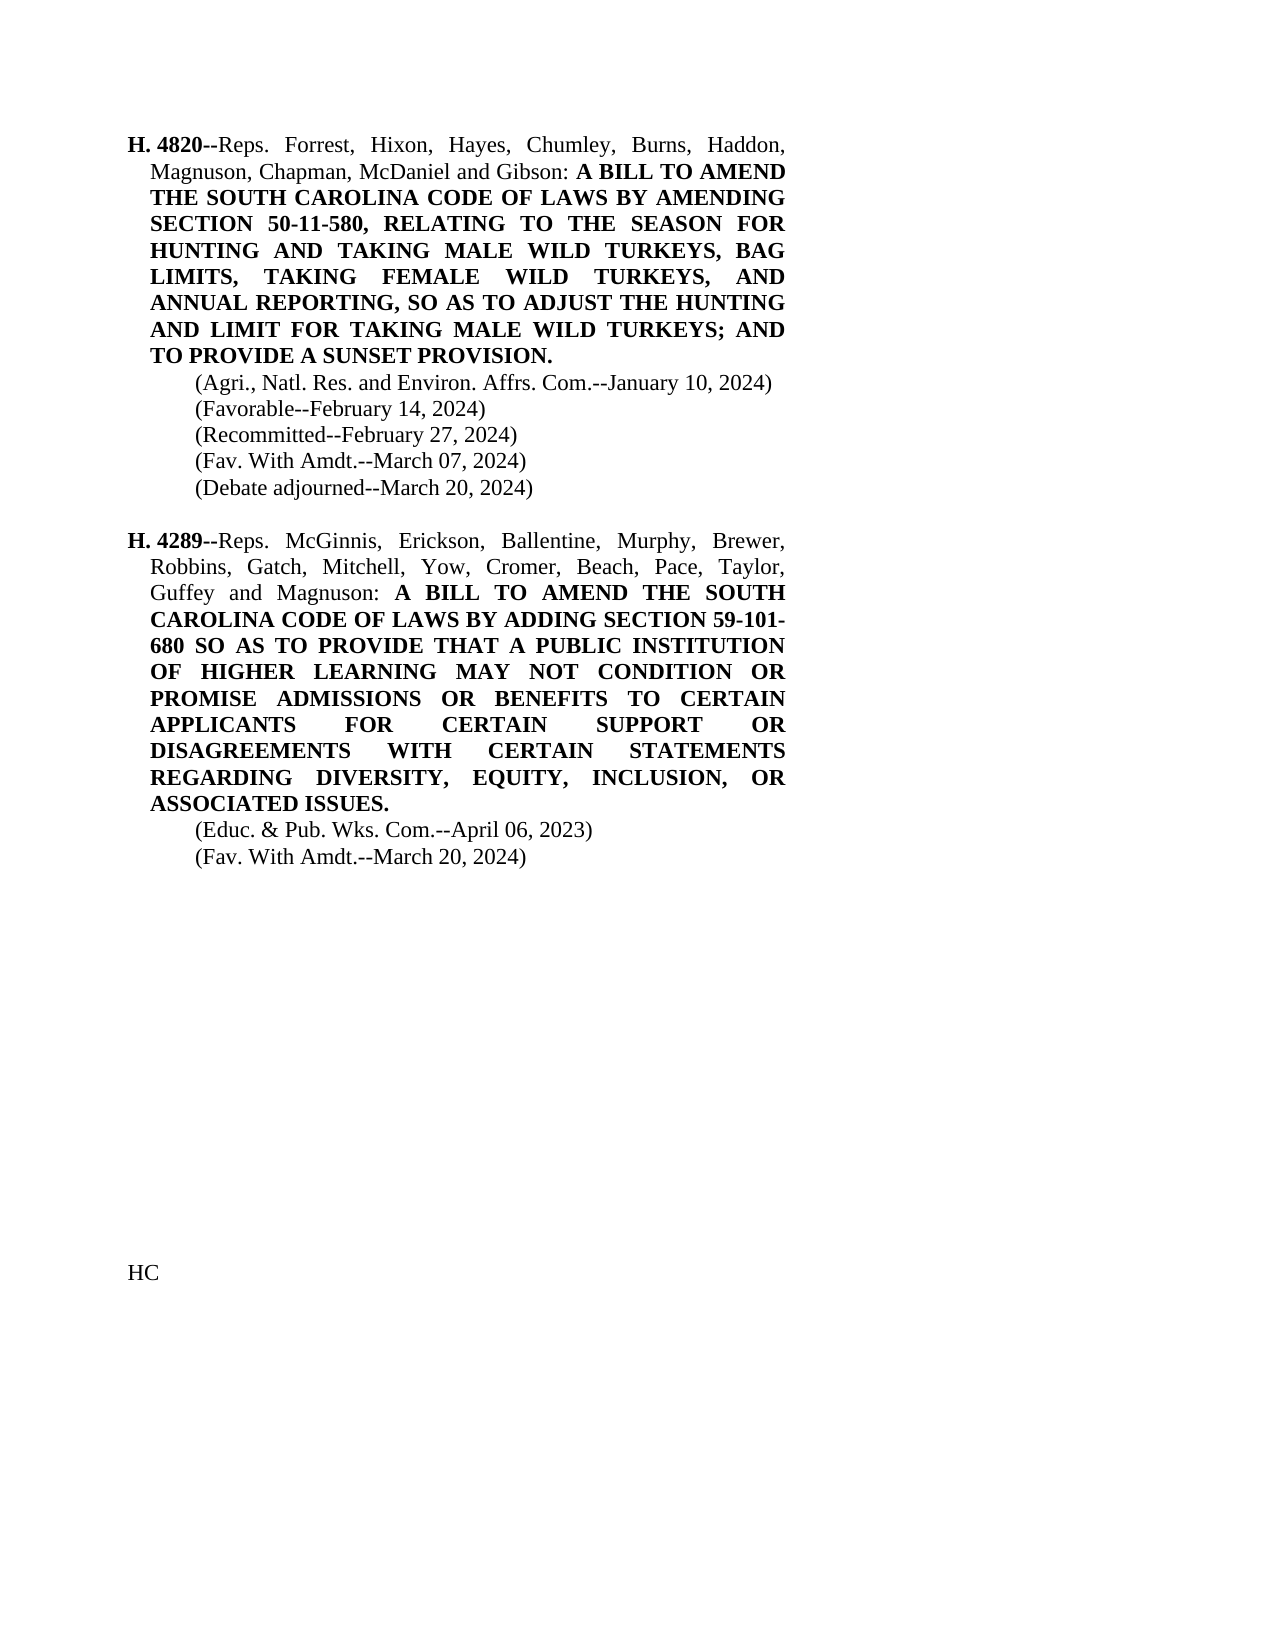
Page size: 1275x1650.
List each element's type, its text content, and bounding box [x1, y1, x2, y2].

text (Debate adjourned--March 20, 2024) [195, 474, 786, 500]
text (Fav. With Amdt.--March 07, 2024) [195, 448, 786, 474]
text H. 4820--Reps. Forrest, Hixon, Hayes, Chumley, Burns, Haddon, Magnuson, Chapman, McDaniel and Gibson: A BILL TO AMEND THE SOUTH CAROLINA CODE OF LAWS BY AMENDING SECTION 50-11-580, RELATING TO THE SEASON FOR HUNTING AND TAKING MALE WILD TURKEYS, BAG LIMITS, TAKING FEMALE WILD TURKEYS, AND ANNUAL REPORTING, SO AS TO ADJUST THE HUNTING AND LIMIT FOR TAKING MALE WILD TURKEYS; AND TO PROVIDE A SUNSET PROVISION. [127, 131, 786, 368]
text (Favorable--February 14, 2024) [195, 395, 786, 421]
text H. 4289--Reps. McGinnis, Erickson, Ballentine, Murphy, Brewer, Robbins, Gatch, Mitchell, Yow, Cromer, Beach, Pace, Taylor, Guffey and Magnuson: A BILL TO AMEND THE SOUTH CAROLINA CODE OF LAWS BY ADDING SECTION 59-101-680 SO AS TO PROVIDE THAT A PUBLIC INSTITUTION OF HIGHER LEARNING MAY NOT CONDITION OR PROMISE ADMISSIONS OR BENEFITS TO CERTAIN APPLICANTS FOR CERTAIN SUPPORT OR DISAGREEMENTS WITH CERTAIN STATEMENTS REGARDING DIVERSITY, EQUITY, INCLUSION, OR ASSOCIATED ISSUES. [127, 527, 786, 817]
text (Educ. & Pub. Wks. Com.--April 06, 2023) [195, 817, 786, 843]
text (Agri., Natl. Res. and Environ. Affrs. Com.--January 10, 2024) [195, 368, 786, 395]
text (Recommitted--February 27, 2024) [195, 421, 786, 448]
text (Fav. With Amdt.--March 20, 2024) [195, 843, 786, 869]
